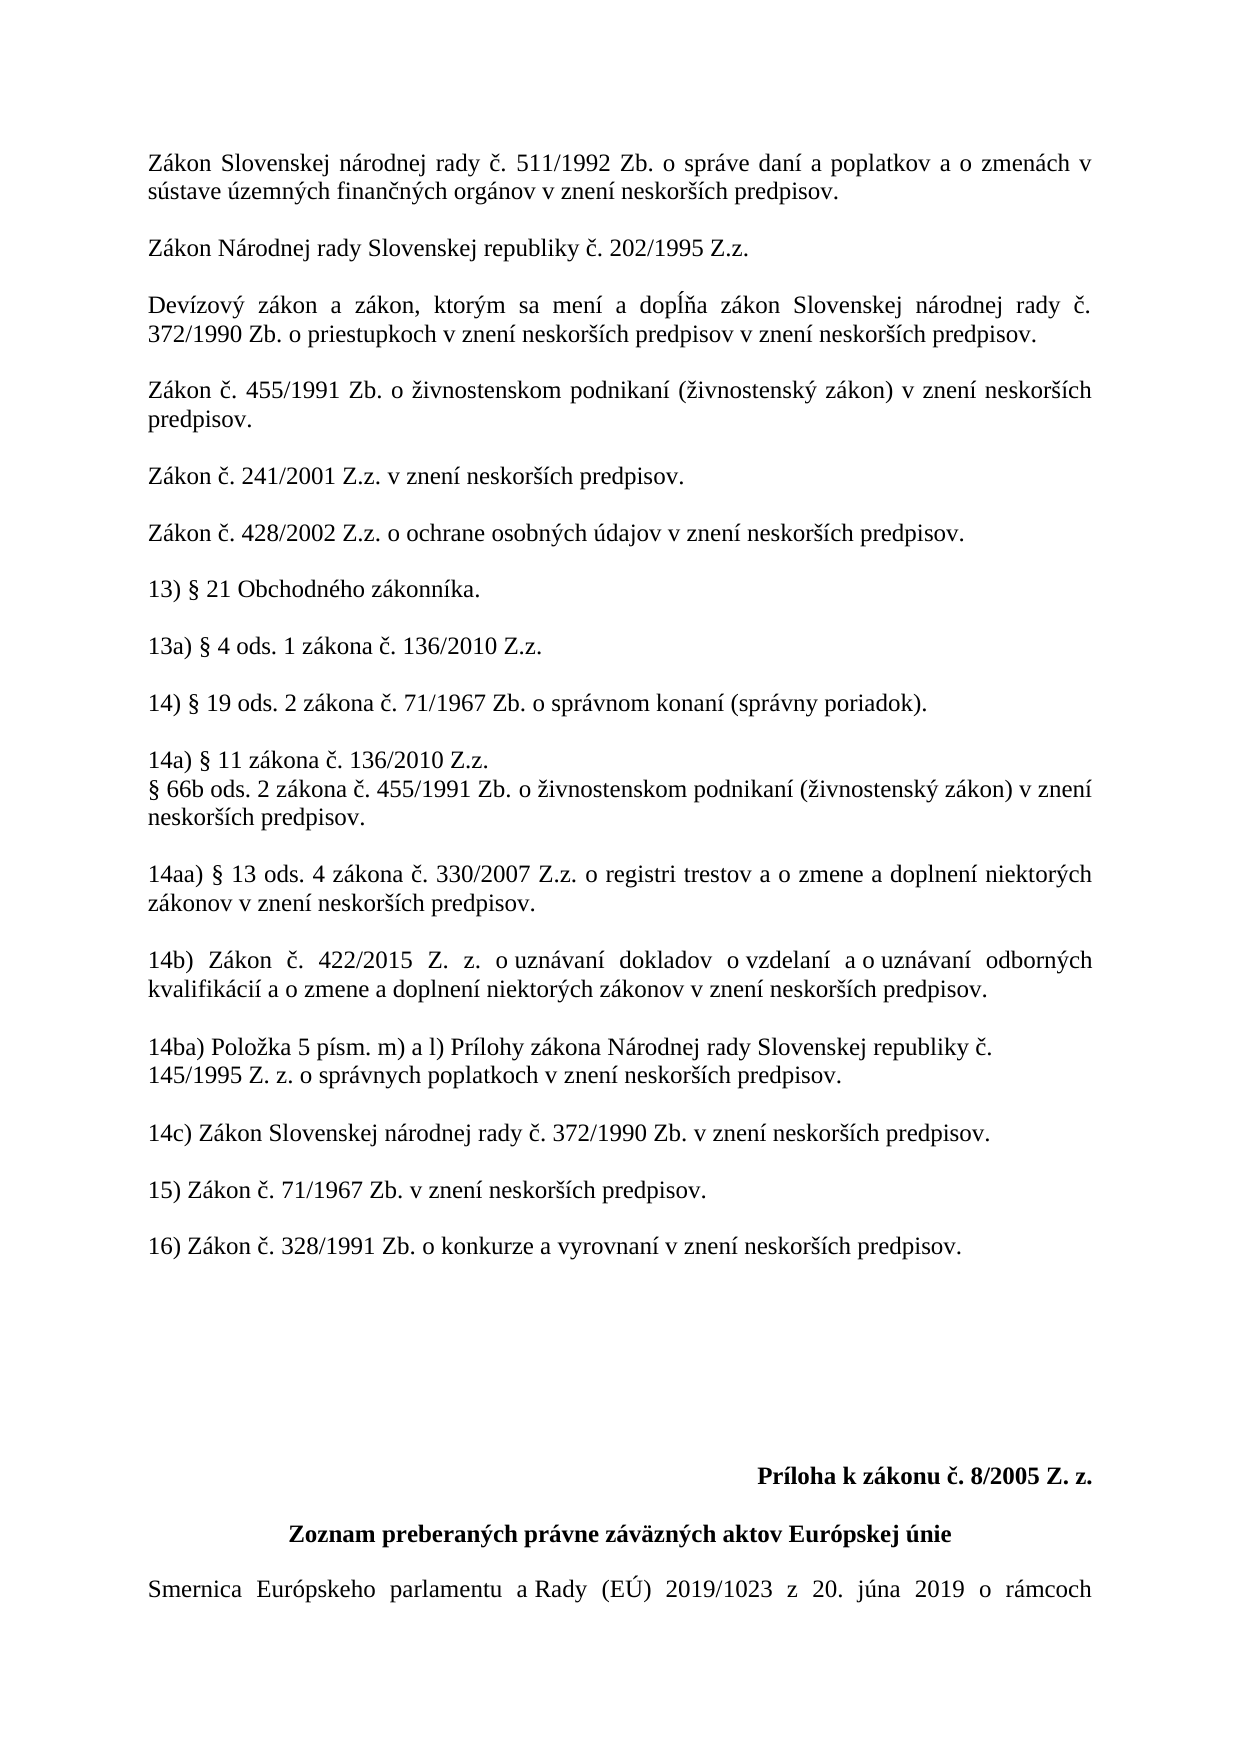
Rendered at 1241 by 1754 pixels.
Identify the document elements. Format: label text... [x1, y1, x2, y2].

text Zákon č. 241/2001 Z.z. v znení neskorších predpisov. [148, 461, 1092, 490]
text 13a) § 4 ods. 1 zákona č. 136/2010 Z.z. [148, 631, 1092, 660]
text Devízový zákon a zákon, ktorým sa mení a dopĺňa zákon Slovenskej národnej rady č. 372/1990 Zb. o priestupkoch v znení neskorších predpisov v znení neskorších predpisov. [148, 290, 1092, 347]
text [148, 1574, 1092, 1603]
text Zoznam preberaných právne záväzných aktov Európskej únie [148, 1519, 1092, 1548]
text Príloha k zákonu č. 8/2005 Z. z. [148, 1461, 1092, 1490]
text Zákon Národnej rady Slovenskej republiky č. 202/1995 Z.z. [148, 233, 1092, 262]
text 14) § 19 ods. 2 zákona č. 71/1967 Zb. o správnom konaní (správny poriadok). [148, 688, 1092, 717]
text 15) Zákon č. 71/1967 Zb. v znení neskorších predpisov. [148, 1175, 1092, 1203]
text Zákon č. 428/2002 Z.z. o ochrane osobných údajov v znení neskorších predpisov. [148, 518, 1092, 547]
text 16) Zákon č. 328/1991 Zb. o konkurze a vyrovnaní v znení neskorších predpisov. [148, 1231, 1092, 1260]
text 14aa) § 13 ods. 4 zákona č. 330/2007 Z.z. o registri trestov a o zmene a doplnení niektorých zákonov v znení neskorších predpisov. [148, 859, 1092, 917]
text Zákon č. 455/1991 Zb. o živnostenskom podnikaní (živnostenský zákon) v znení neskorších predpisov. [148, 376, 1092, 433]
text 14c) Zákon Slovenskej národnej rady č. 372/1990 Zb. v znení neskorších predpisov. [148, 1118, 1092, 1147]
text Zákon Slovenskej národnej rady č. 511/1992 Zb. o správe daní a poplatkov a o zmenách v sústave územných finančných orgánov v znení neskorších predpisov. [148, 148, 1092, 205]
text 14a) § 11 zákona č. 136/2010 Z.z. [148, 745, 1092, 774]
text 13) § 21 Obchodného zákonníka. [148, 574, 1092, 603]
text 14b) Zákon č. 422/2015 Z. z. o uznávaní dokladov o vzdelaní a o uznávaní odborných kvalifikácií a o zmene a doplnení niektorých zákonov v znení neskorších predpisov. [148, 945, 1092, 1003]
text § 66b ods. 2 zákona č. 455/1991 Zb. o živnostenskom podnikaní (živnostenský zákon) v znení neskorších predpisov. [148, 774, 1092, 831]
text 14ba) Položka 5 písm. m) a l) Prílohy zákona Národnej rady Slovenskej republiky č. 145/1995 Z. z. o správnych poplatkoch v znení neskorších predpisov. [148, 1032, 1092, 1089]
